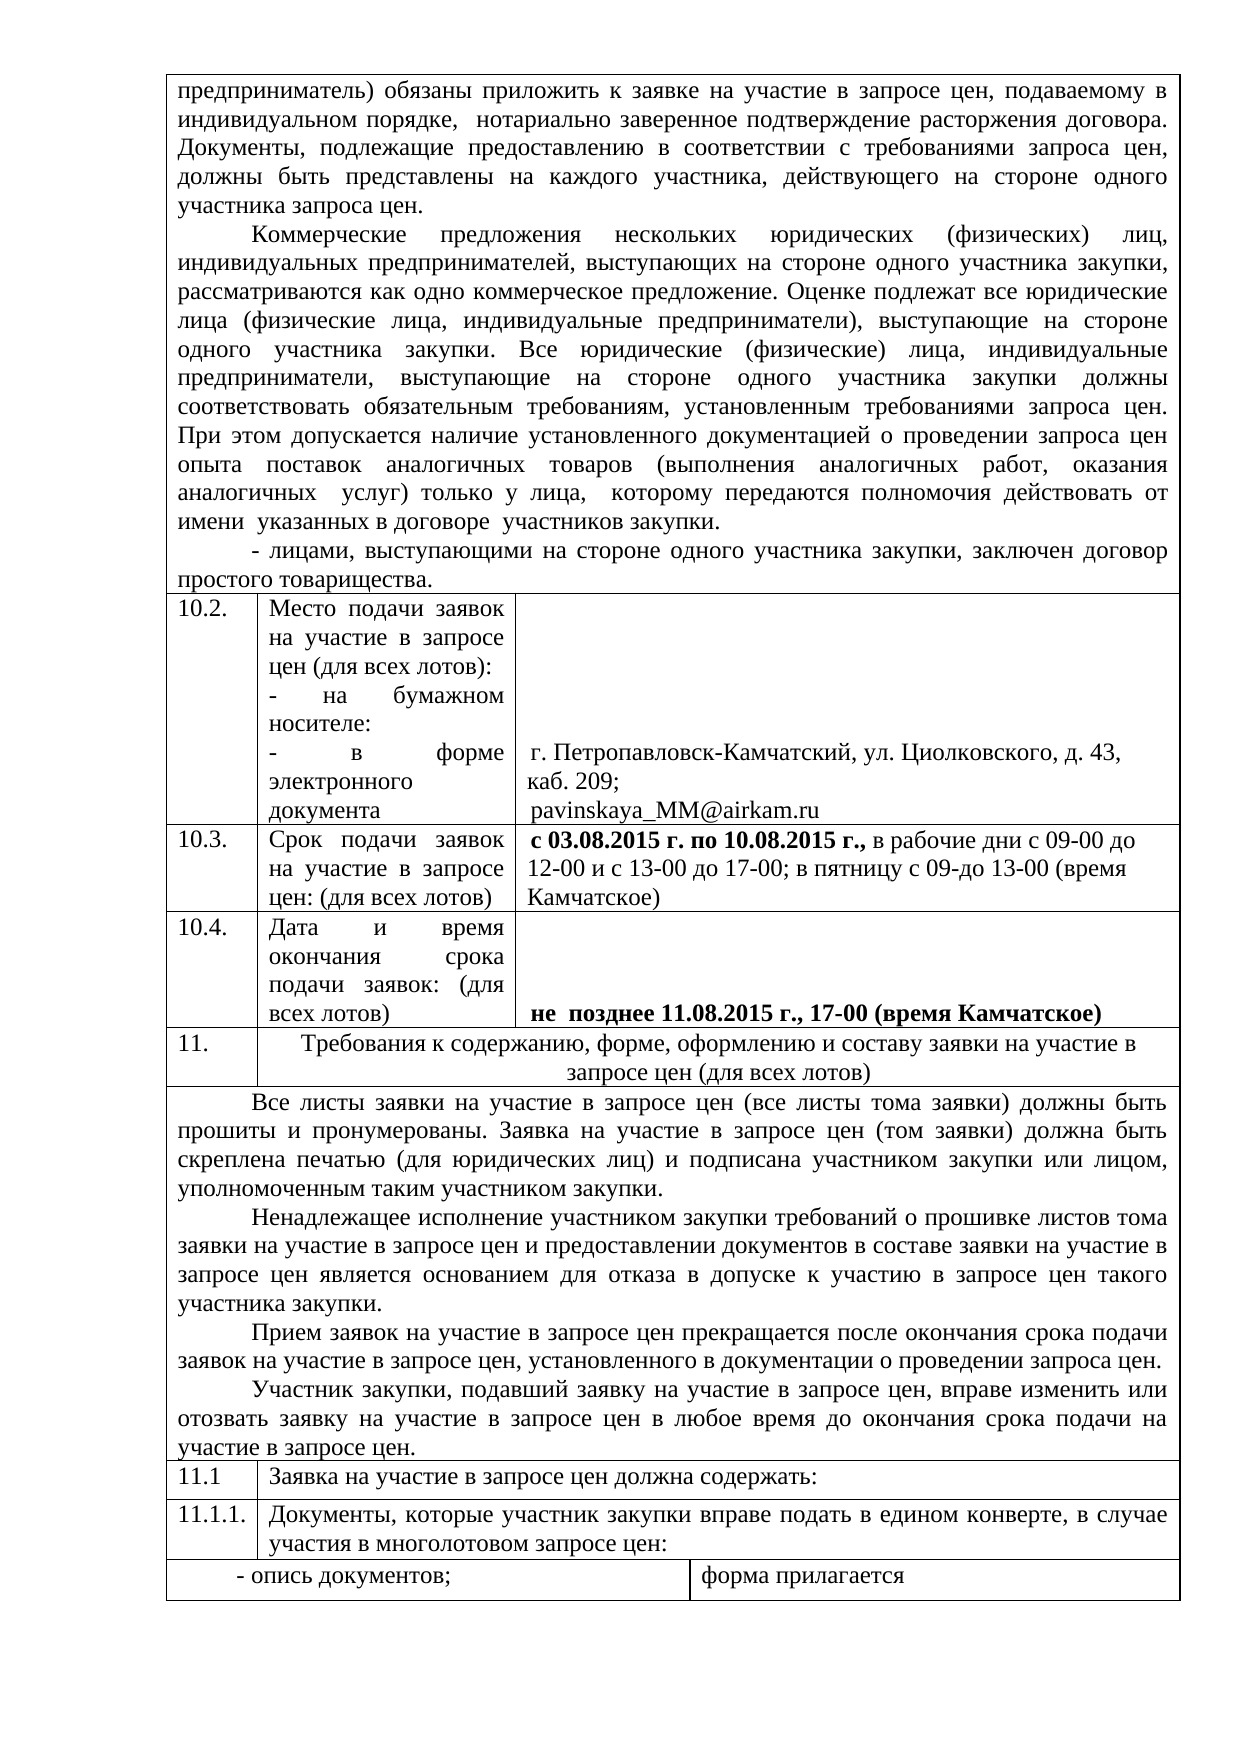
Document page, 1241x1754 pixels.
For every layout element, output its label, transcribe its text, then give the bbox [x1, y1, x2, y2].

table_cell Срок подачи заявок на участие в запросе цен: (для всех лотов) [258, 825, 515, 911]
table_cell Место подачи заявок на участие в запросе цен (для всех лотов): - на бумажном носителе: - в форме электронного документа [258, 594, 515, 823]
table_cell 11. [167, 1028, 257, 1086]
table_cell Заявка на участие в запросе цен должна содержать: [258, 1461, 1179, 1498]
table_cell 10.4. [167, 912, 257, 1027]
table_cell г. Петропавловск-Камчатский, ул. Циолковского, д. 43, каб. 209; pavinskaya_MM@airkam.ru [516, 594, 1179, 823]
table_cell 10.2. [167, 594, 257, 823]
table_cell Дата и время окончания срока подачи заявок: (для всех лотов) [258, 912, 515, 1027]
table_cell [167, 75, 1179, 592]
table_cell 11.1.1. [167, 1500, 257, 1559]
table_cell 11.1 [167, 1461, 257, 1498]
table_cell Требования к содержанию, форме, оформлению и составу заявки на участие в запросе цен (для всех лотов) [258, 1028, 1179, 1086]
table_cell с 03.08.2015 г. по 10.08.2015 г., в рабочие дни с 09-00 до 12-00 и с 13-00 до 17-00; в пятницу с 09-до 13-00 (время Камчатское) [516, 825, 1179, 911]
table_cell не позднее 11.08.2015 г., 17-00 (время Камчатское) [516, 912, 1179, 1027]
table_cell 10.3. [167, 825, 257, 911]
table_cell форма прилагается [691, 1560, 1179, 1600]
table_cell Все листы заявки на участие в запросе цен (все листы тома заявки) должны быть прошиты и пронумерованы. Заявка на участие в запросе цен (том заявки) должна быть скреплена печатью (для юридических лиц) и подписана участником закупки или лицом, уполномоченным таким участником закупки. Ненадлежащее исполнение участником закупки требований о прошивке листов тома заявки на участие в запросе цен и предоставлении документов в составе заявки на участие в запросе цен является основанием для отказа в допуске к участию в запросе цен такого участника закупки. Прием заявок на участие в запросе цен прекращается после окончания срока подачи заявок на участие в запросе цен, установленного в документации о проведении запроса цен. Участник закупки, подавший заявку на участие в запросе цен, вправе изменить или отозвать заявку на участие в запросе цен в любое время до окончания срока подачи на участие в запросе цен. [167, 1087, 1179, 1460]
table_cell - опись документов; [167, 1560, 689, 1600]
table_cell Документы, которые участник закупки вправе подать в едином конверте, в случае участия в многолотовом запросе цен: [258, 1500, 1179, 1559]
